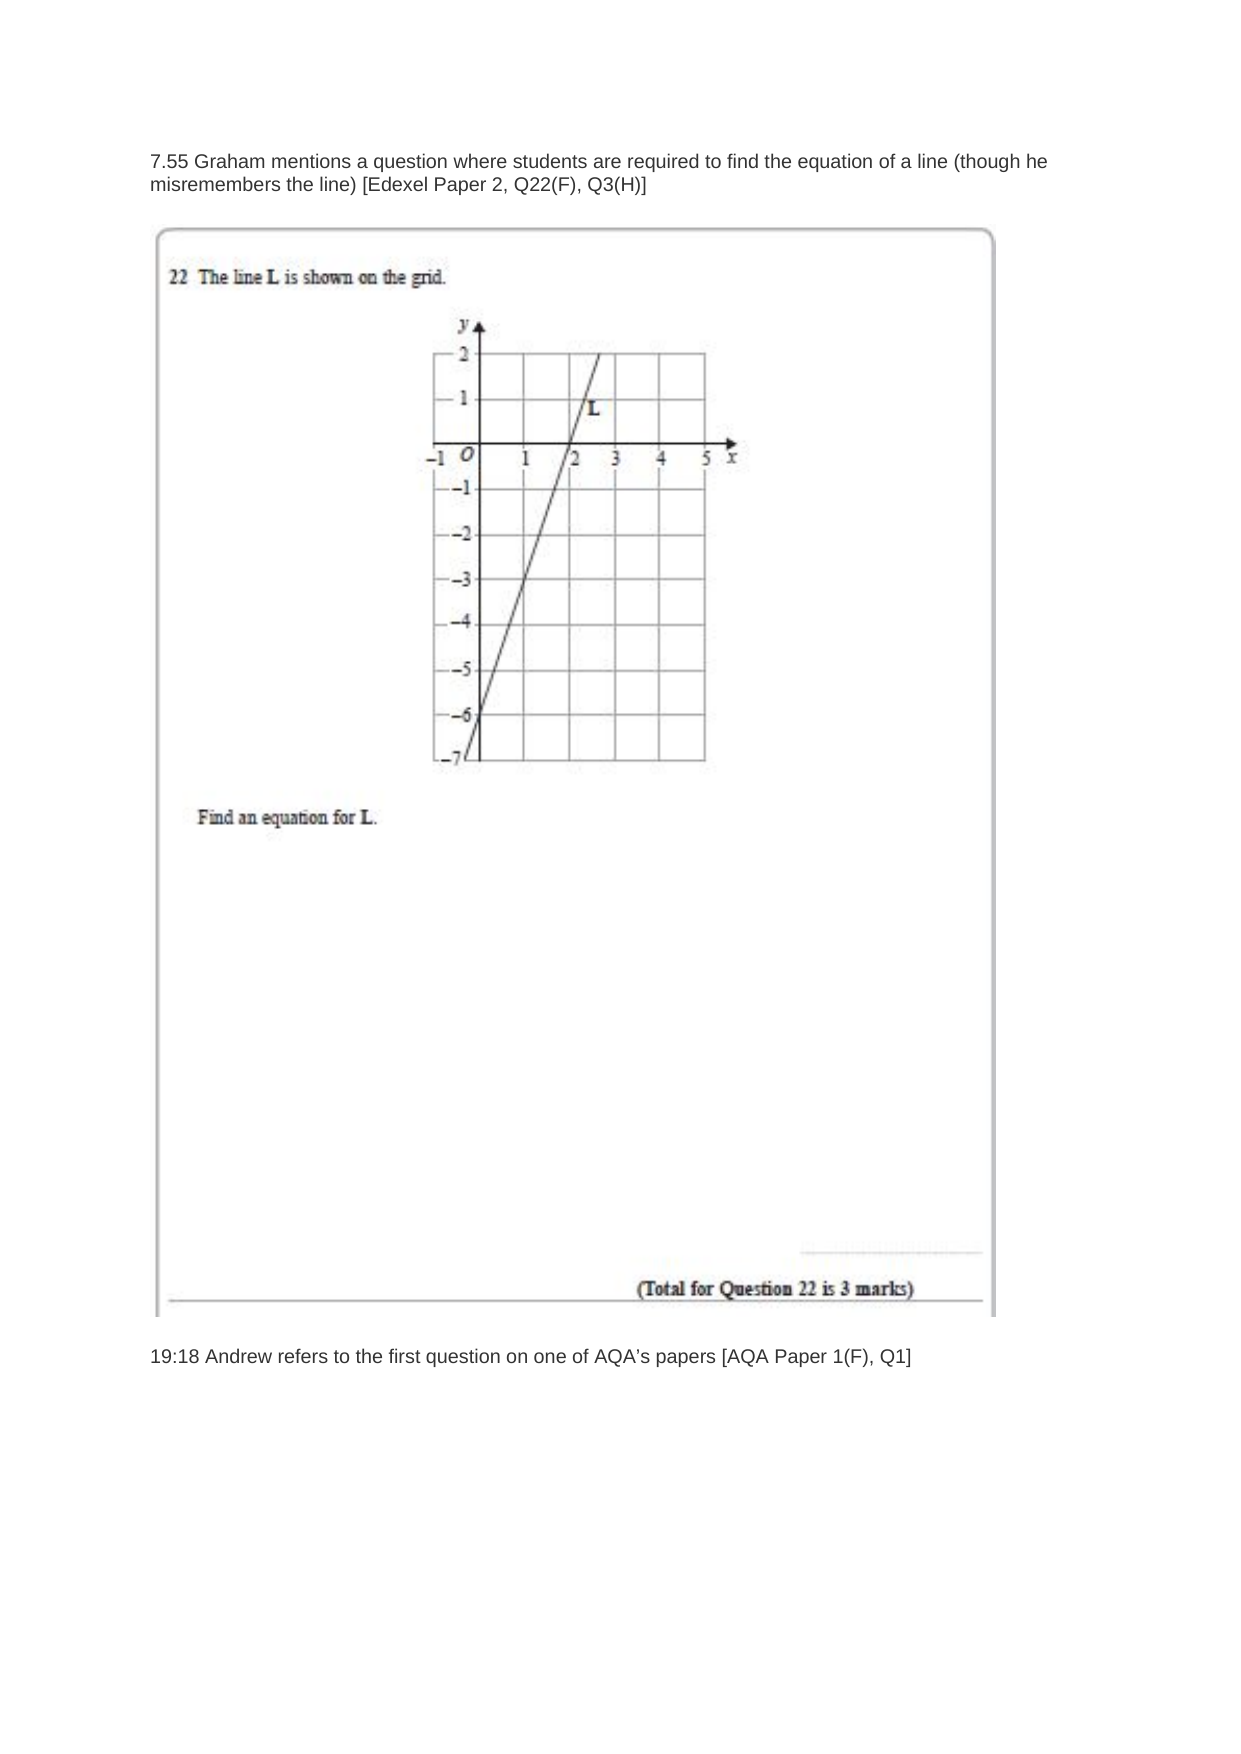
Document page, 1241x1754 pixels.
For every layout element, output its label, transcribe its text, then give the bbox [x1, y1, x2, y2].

picture [150, 224, 996, 1317]
text 7.55 Graham mentions a question where students are required to find the equation of a line (though he misremembers the line) [Edexel Paper 2, Q22(F), Q3(H)] [150, 150, 1090, 195]
text 19:18 Andrew refers to the first question on one of AQA’s papers [AQA Paper 1(F), Q1] [150, 1345, 1090, 1368]
